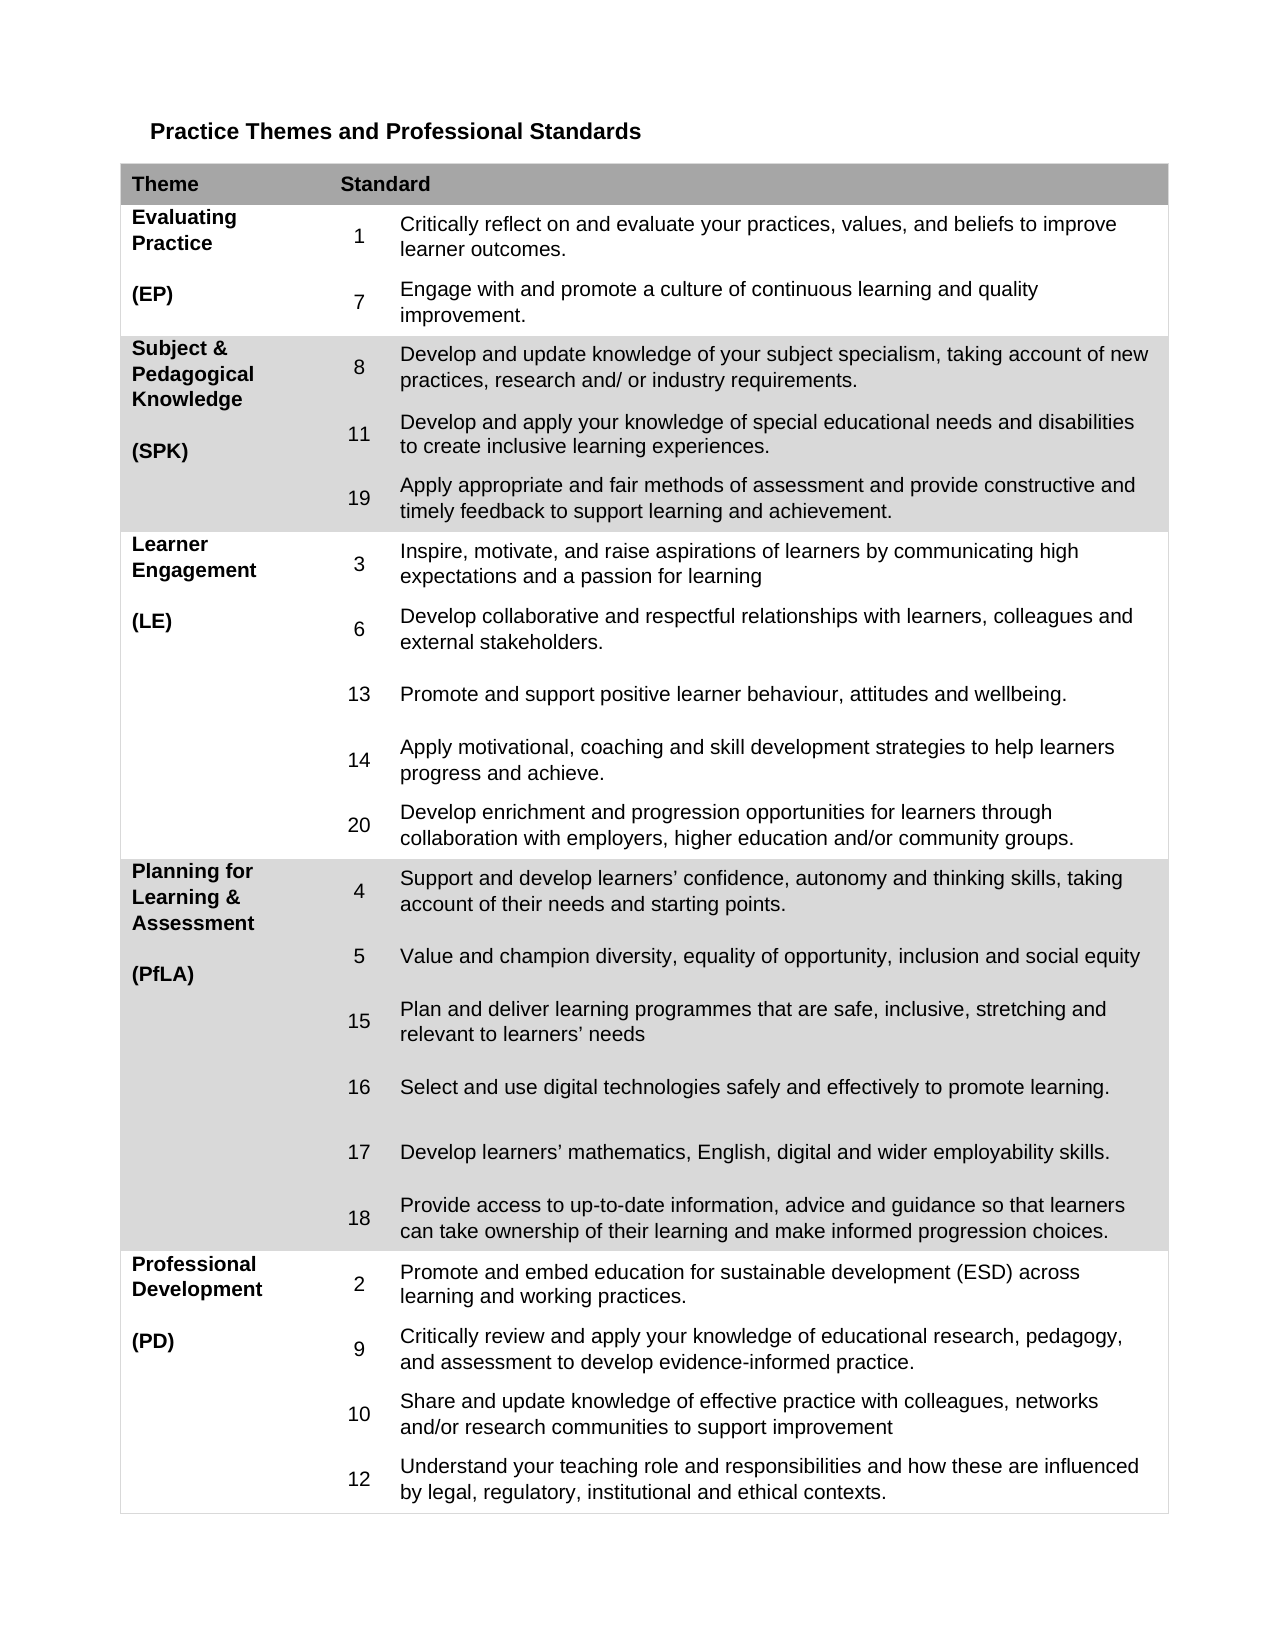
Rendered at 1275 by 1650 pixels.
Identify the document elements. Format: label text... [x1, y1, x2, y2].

table_cell Understand your teaching role and responsibilities and how these are influenced by legal, regulatory, institutional and ethical contexts. [389, 1448, 1168, 1513]
table_cell Inspire, motivate, and raise aspirations of learners by communicating high expectations and a passion for learning [389, 532, 1168, 597]
table_cell Share and update knowledge of effective practice with colleagues, networks and/or research communities to support improvement [389, 1382, 1168, 1448]
table_cell Engage with and promote a culture of continuous learning and quality improvement. [389, 270, 1168, 336]
table_cell 6 [329, 597, 389, 663]
table_cell 15 [329, 990, 389, 1055]
table_header Standard [329, 164, 1168, 205]
table_cell Professional Development (PD) [121, 1251, 329, 1513]
table_cell 9 [329, 1317, 389, 1382]
table_cell 11 [329, 401, 389, 466]
table_cell 5 [329, 924, 389, 990]
table_cell Apply motivational, coaching and skill development strategies to help learners progress and achieve. [389, 728, 1168, 793]
table_cell Value and champion diversity, equality of opportunity, inclusion and social equity [389, 924, 1168, 990]
table_header Theme [121, 164, 329, 205]
table_cell Evaluating Practice (EP) [121, 205, 329, 336]
table_cell Planning for Learning & Assessment (PfLA) [121, 859, 329, 1251]
table_cell Develop and apply your knowledge of special educational needs and disabilities to create inclusive learning experiences. [389, 401, 1168, 466]
table_cell 12 [329, 1448, 389, 1513]
table_cell Develop collaborative and respectful relationships with learners, colleagues and external stakeholders. [389, 597, 1168, 663]
table_cell Promote and support positive learner behaviour, attitudes and wellbeing. [389, 663, 1168, 728]
table_cell 10 [329, 1382, 389, 1448]
table_cell Critically review and apply your knowledge of educational research, pedagogy, and assessment to develop evidence-informed practice. [389, 1317, 1168, 1382]
table_cell 3 [329, 532, 389, 597]
table_cell 14 [329, 728, 389, 793]
table_cell Plan and deliver learning programmes that are safe, inclusive, stretching and relevant to learners’ needs [389, 990, 1168, 1055]
text Practice Themes and Professional Standards [150, 118, 1125, 144]
table_cell 1 [329, 205, 389, 270]
table_cell Develop enrichment and progression opportunities for learners through collaboration with employers, higher education and/or community groups. [389, 794, 1168, 859]
table_cell 8 [329, 336, 389, 401]
table_cell Promote and embed education for sustainable development (ESD) across learning and working practices. [389, 1251, 1168, 1317]
table_cell Subject & Pedagogical Knowledge (SPK) [121, 336, 329, 532]
table_cell Learner Engagement (LE) [121, 532, 329, 859]
table_cell 2 [329, 1251, 389, 1317]
table_cell Apply appropriate and fair methods of assessment and provide constructive and timely feedback to support learning and achievement. [389, 466, 1168, 532]
table_cell Select and use digital technologies safely and effectively to promote learning. [389, 1055, 1168, 1121]
table_cell 20 [329, 794, 389, 859]
table_cell Develop learners’ mathematics, English, digital and wider employability skills. [389, 1121, 1168, 1186]
table_cell Develop and update knowledge of your subject specialism, taking account of new practices, research and/ or industry requirements. [389, 336, 1168, 401]
table_cell 18 [329, 1186, 389, 1251]
table_cell 7 [329, 270, 389, 336]
table_cell 16 [329, 1055, 389, 1121]
table_cell 13 [329, 663, 389, 728]
table_cell 19 [329, 466, 389, 532]
table_cell Provide access to up-to-date information, advice and guidance so that learners can take ownership of their learning and make informed progression choices. [389, 1186, 1168, 1251]
table_cell 17 [329, 1121, 389, 1186]
table_cell 4 [329, 859, 389, 924]
table_cell Critically reflect on and evaluate your practices, values, and beliefs to improve learner outcomes. [389, 205, 1168, 270]
table_cell Support and develop learners’ confidence, autonomy and thinking skills, taking account of their needs and starting points. [389, 859, 1168, 924]
